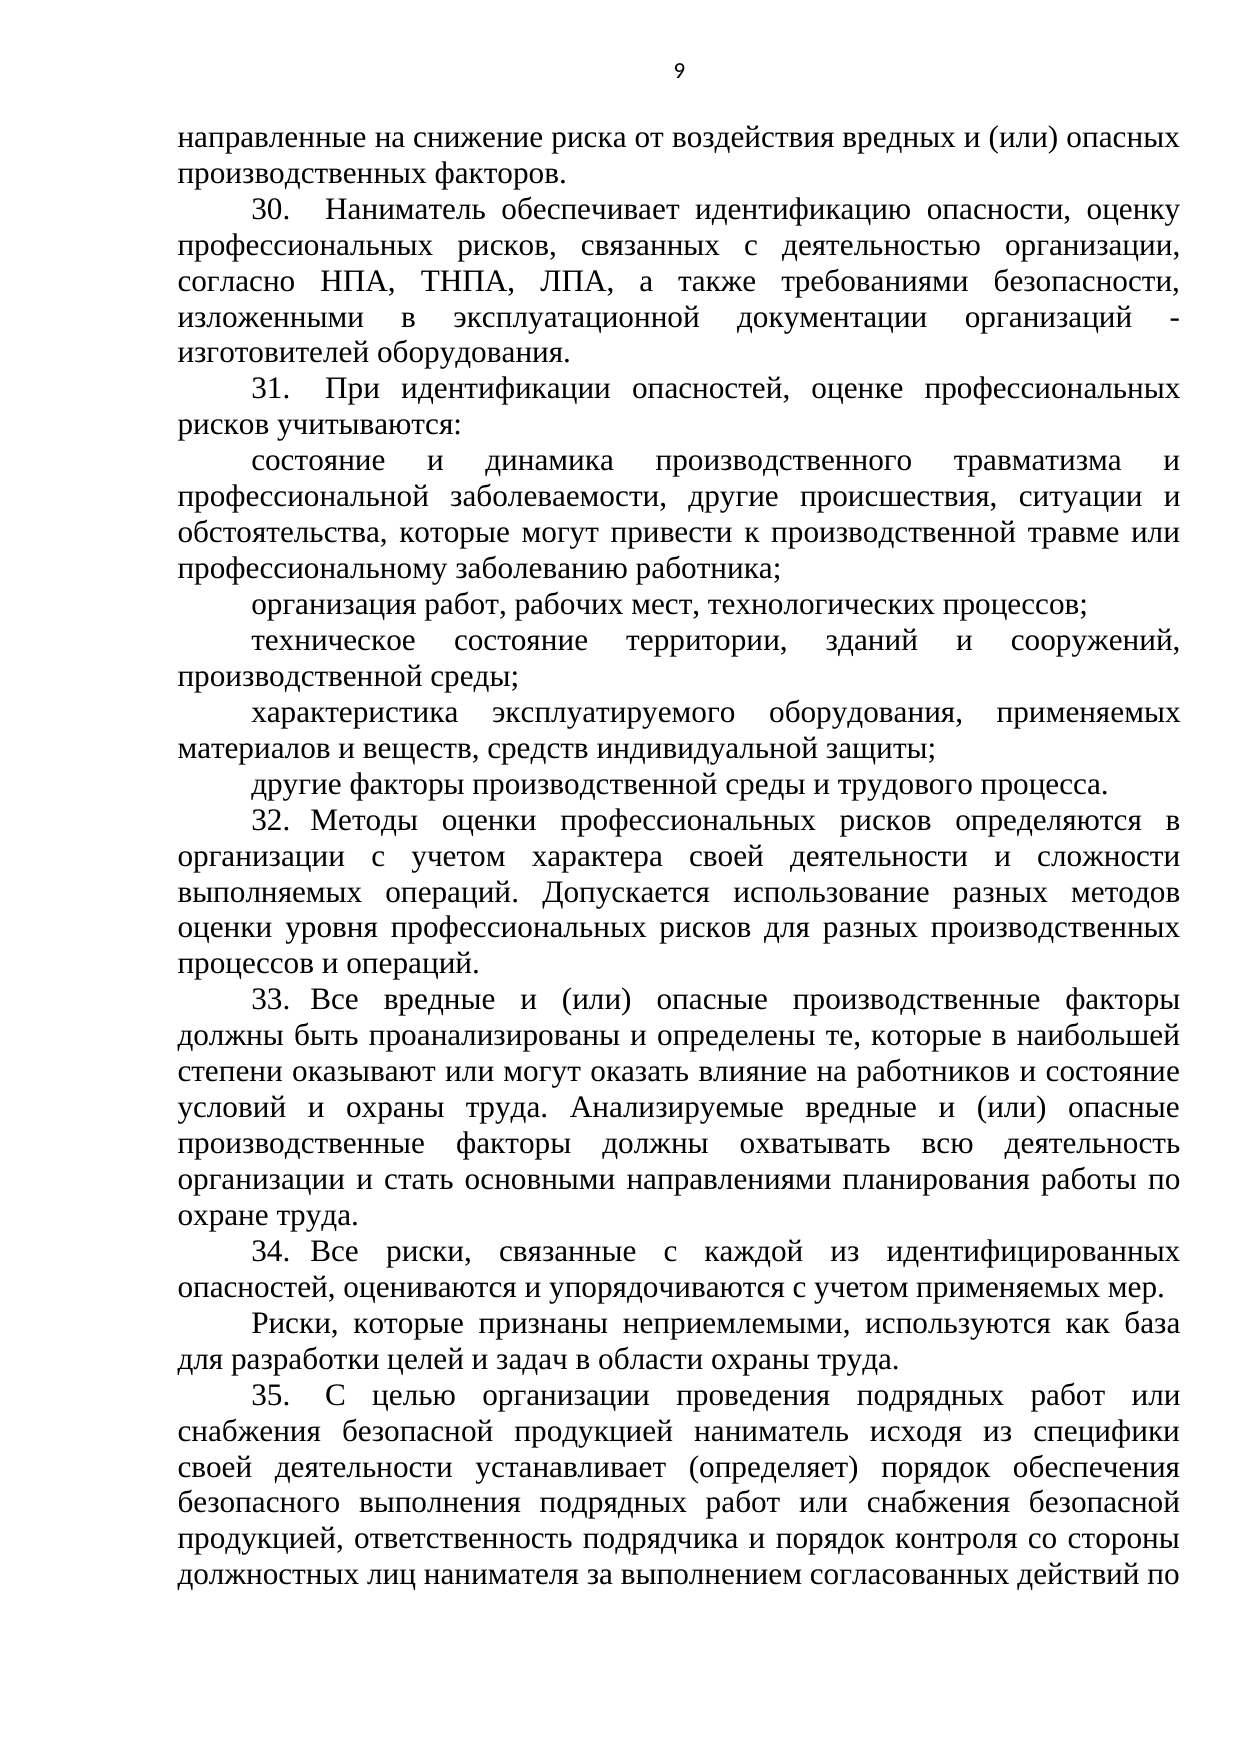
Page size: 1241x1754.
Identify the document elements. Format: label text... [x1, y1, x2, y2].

list другие факторы производственной среды и трудового процесса. [177, 765, 1181, 801]
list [177, 1376, 1181, 1592]
list Методы оценки профессиональных рисков определяются в организации с учетом характера своей деятельности и сложности выполняемых операций. Допускается использование разных методов оценки уровня профессиональных рисков для разных производственных процессов и операций. [177, 801, 1181, 981]
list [177, 118, 1181, 190]
list техническое состояние территории, зданий и сооружений, производственной среды; [177, 621, 1181, 693]
list Наниматель обеспечивает идентификацию опасности, оценку профессиональных рисков, связанных с деятельностью организации, согласно НПА, ТНПА, ЛПА, а также требованиями безопасности, изложенными в эксплуатационной документации организаций - изготовителей оборудования. [177, 190, 1181, 370]
text Риски, которые признаны неприемлемыми, используются как база для разработки целей и задач в области охраны труда. [177, 1304, 1181, 1376]
list При идентификации опасностей, оценке профессиональных рисков учитываются: [177, 370, 1181, 442]
list Все вредные и (или) опасные производственные факторы должны быть проанализированы и определены те, которые в наибольшей степени оказывают или могут оказать влияние на работников и состояние условий и охраны труда. Анализируемые вредные и (или) опасные производственные факторы должны охватывать всю деятельность организации и стать основными направлениями планирования работы по охране труда. [177, 981, 1181, 1232]
list характеристика эксплуатируемого оборудования, применяемых материалов и веществ, средств индивидуальной защиты; [177, 693, 1181, 765]
list состояние и динамика производственного травматизма и профессиональной заболеваемости, другие происшествия, ситуации и обстоятельства, которые могут привести к производственной травме или профессиональному заболеванию работника; [177, 442, 1181, 585]
list организация работ, рабочих мест, технологических процессов; [177, 585, 1181, 621]
list Все риски, связанные с каждой из идентифицированных опасностей, оцениваются и упорядочиваются с учетом применяемых мер. [177, 1232, 1181, 1304]
